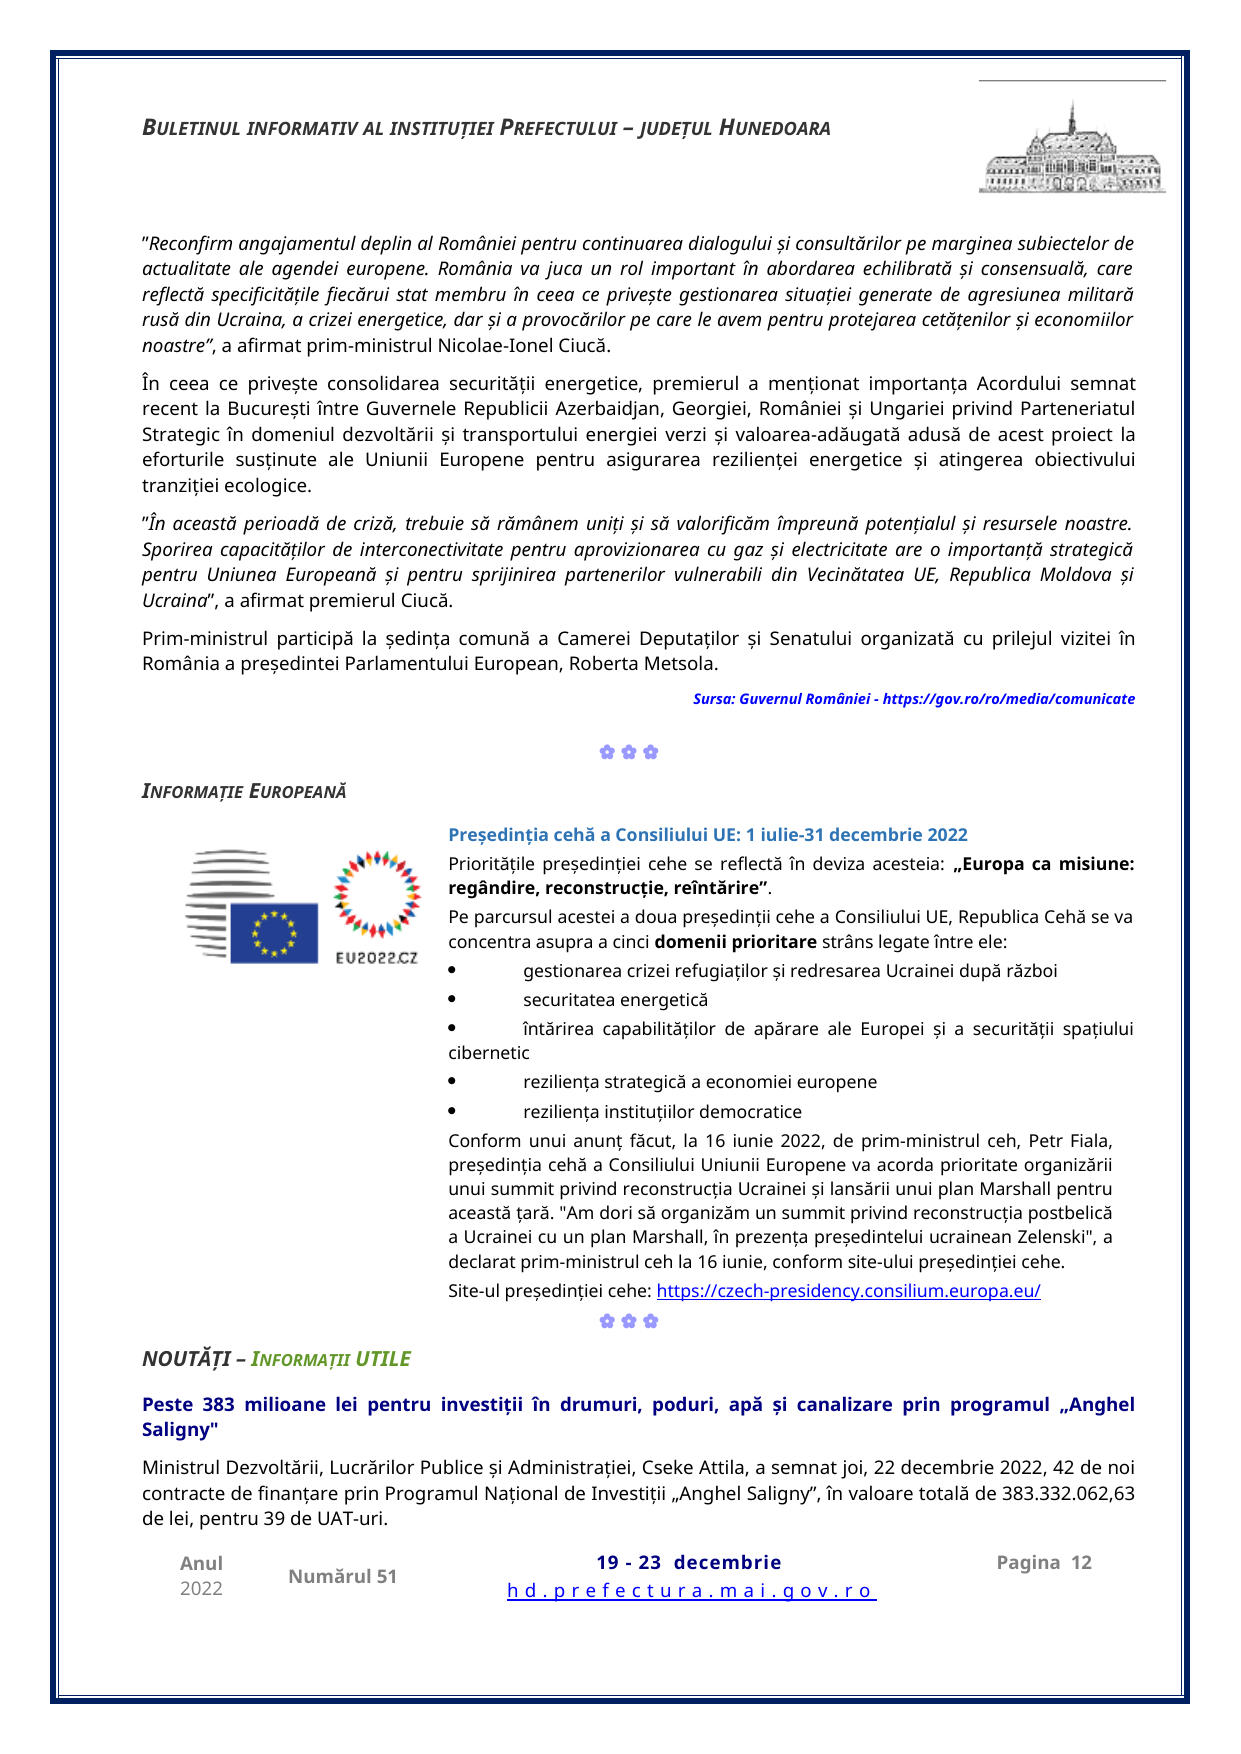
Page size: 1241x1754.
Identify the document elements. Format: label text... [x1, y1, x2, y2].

text ”Reconfirm angajamentul deplin al României pentru continuarea dialogului și consultărilor pe marginea subiectelor de actualitate ale agendei europene. România va juca un rol important în abordarea echilibrată și consensuală, care reflectă specificitățile fiecărui stat membru în ceea ce privește gestionarea situației generate de agresiunea militară rusă din Ucraina, a crizei energetice, dar și a provocărilor pe care le avem pentru protejarea cetățenilor și economiilor noastre”, a afirmat prim-ministrul Nicolae-Ionel Ciucă. [142, 230, 1137, 358]
text Ministrul Dezvoltării, Lucrărilor Publice și Administrației, Cseke Attila, a semnat joi, 22 decembrie 2022, 42 de noi contracte de finanțare prin Programul Național de Investiții „Anghel Saligny”, în valoare totală de 383.332.062,63 de lei, pentru 39 de UAT-uri. [142, 1455, 1137, 1531]
text NOUTĂȚI – Informații UTILE [142, 1344, 1137, 1373]
text Informaţie Europeană [142, 776, 1116, 804]
text Sursa: Guvernul României - https://gov.ro/ro/media/comunicate [142, 688, 1137, 708]
table_header Președinția cehă a Consiliului UE: 1 iulie-31 decembrie 2022 Prioritățile președinției cehe se reflectă în deviza acesteia: „Europa ca misiune: regândire, reconstrucție, reîntărire”. Pe parcursul acestei a doua președinții cehe a Consiliului UE, Republica Cehă se va concentra asupra a cinci domenii prioritare strâns legate între ele: gestionarea crizei refugiaților și redresarea Ucrainei după război securitatea energetică întărirea capabilităților de apărare ale Europei și a securității spațiului cibernetic reziliența strategică a economiei europene reziliența instituțiilor democratice Conform unui anunț făcut, la 16 iunie 2022, de prim-ministrul ceh, Petr Fiala, președinția cehă a Consiliului Uniunii Europene va acorda prioritate organizării unui summit privind reconstrucția Ucrainei și lansării unui plan Marshall pentru această țară. "Am dori să organizăm un summit privind reconstrucția postbelică a Ucrainei cu un plan Marshall, în prezența președintelui ucrainean Zelenski", a declarat prim-ministrul ceh la 16 iunie, conform site-ului președinției cehe. Site-ul președinției cehe: https://czech-presidency.consilium.europa.eu/ [437, 810, 1146, 1302]
picture [978, 80, 1167, 212]
text Prim-ministrul participă la ședința comună a Camerei Deputaților și Senatului organizată cu prilejul vizitei în România a președintei Parlamentului European, Roberta Metsola. [142, 625, 1137, 676]
picture [153, 822, 437, 992]
text ”În această perioadă de criză, trebuie să rămânem uniți și să valorificăm împreună potențialul și resursele noastre. Sporirea capacităților de interconectivitate pentru aprovizionarea cu gaz și electricitate are o importanță strategică pentru Uniunea Europeană și pentru sprijinirea partenerilor vulnerabili din Vecinătatea UE, Republica Moldova și Ucraina”, a afirmat premierul Ciucă. [142, 510, 1137, 612]
text Peste 383 milioane lei pentru investiții în drumuri, poduri, apă și canalizare prin programul „Anghel Saligny" [142, 1391, 1137, 1442]
text În ceea ce privește consolidarea securității energetice, premierul a menționat importanța Acordului semnat recent la București între Guvernele Republicii Azerbaidjan, Georgiei, României și Ungariei privind Parteneriatul Strategic în domeniul dezvoltării și transportului energiei verzi și valoarea-adăugată adusă de acest proiect la eforturile susținute ale Uniunii Europene pentru asigurarea rezilienței energetice și atingerea obiectivului tranziției ecologice. [142, 370, 1137, 498]
table_header [142, 810, 437, 1302]
